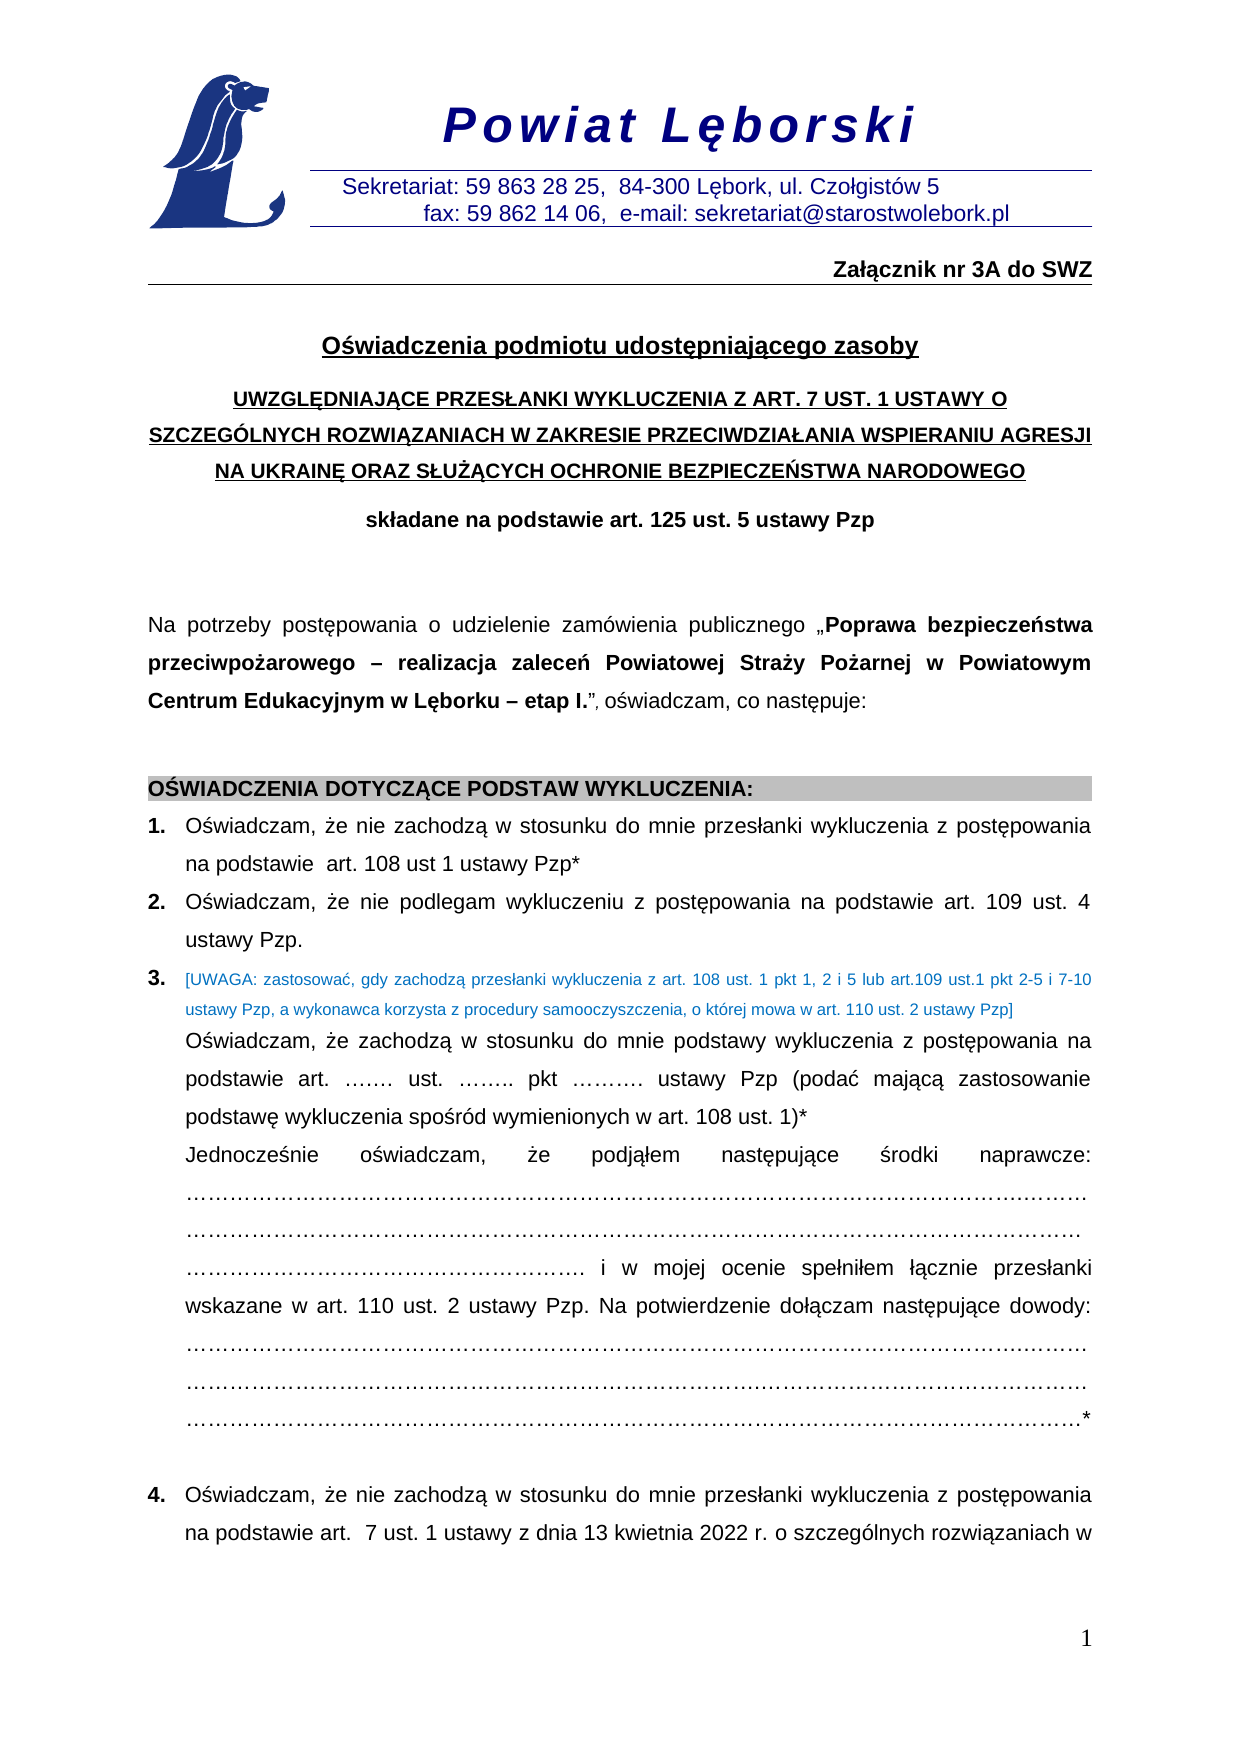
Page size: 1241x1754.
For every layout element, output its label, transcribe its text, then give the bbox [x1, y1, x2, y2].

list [147, 1482, 1092, 1545]
text OŚWIADCZENIA DOTYCZĄCE PODSTAW WYKLUCZENIA: [148, 776, 1092, 801]
text UWZGLĘDNIAJĄCE PRZESŁANKI WYKLUCZENIA Z ART. 7 UST. 1 USTAWY o szczególnych rozwiązaniach w zakresie przeciwdziałania wspieraniu agresji na Ukrainę oraz służących ochronie bezpieczeństwa narodowego [148, 387, 1092, 444]
text Załącznik nr 3A do SWZ [148, 256, 1092, 284]
text ……………………………………………………………………………………………………………* [185, 1406, 1092, 1432]
list [UWAGA: zastosować, gdy zachodzą przesłanki wykluczenia z art. 108 ust. 1 pkt 1, 2 i 5 lub art.109 ust.1 pkt 2-5 i 7-10 ustawy Pzp, a wykonawca korzysta z procedury samooczyszczenia, o której mowa w art. 110 ust. 2 ustawy Pzp] [148, 965, 1092, 1019]
text ……………………………………………………………………………………………………………………………………………………………. i w mojej ocenie spełniłem łącznie przesłanki wskazane w art. 110 ust. 2 ustawy Pzp. Na potwierdzenie dołączam następujące dowody: …………………………………………………………………………………………………….……… …………………………………………………………………….……………………………………… [185, 1217, 1092, 1394]
text Oświadczenia podmiotu udostępniającego zasoby [148, 331, 1092, 360]
text Na potrzeby postępowania o udzielenie zamówienia publicznego „Poprawa bezpieczeństwa przeciwpożarowego – realizacja zaleceń Powiatowej Straży Pożarnej w Powiatowym Centrum Edukacyjnym w Lęborku – etap I.”, oświadczam, co następuje: [148, 612, 1092, 713]
list Oświadczam, że nie zachodzą w stosunku do mnie przesłanki wykluczenia z postępowania na podstawie art. 108 ust 1 ustawy Pzp* [148, 813, 1092, 876]
text składane na podstawie art. 125 ust. 5 ustawy Pzp [148, 507, 1092, 532]
text UWZGLĘDNIAJĄCE PRZESŁANKI WYKLUCZENIA Z ART. 7 UST. 1 USTAWY o szczególnych rozwiązaniach w zakresie przeciwdziałania wspieraniu agresji na Ukrainę oraz służących ochronie bezpieczeństwa narodowego [148, 445, 1092, 483]
list Oświadczam, że nie podlegam wykluczeniu z postępowania na podstawie art. 109 ust. 4 ustawy Pzp. [148, 889, 1092, 952]
text Oświadczam, że zachodzą w stosunku do mnie podstawy wykluczenia z postępowania na podstawie art. ….… ust. …….. pkt ………. ustawy Pzp (podać mającą zastosowanie podstawę wykluczenia spośród wymienionych w art. 108 ust. 1)* [185, 1028, 1092, 1129]
text Jednocześnie oświadczam, że podjąłem następujące środki naprawcze: …………………………………………………………………………………………………….……… [185, 1142, 1092, 1205]
